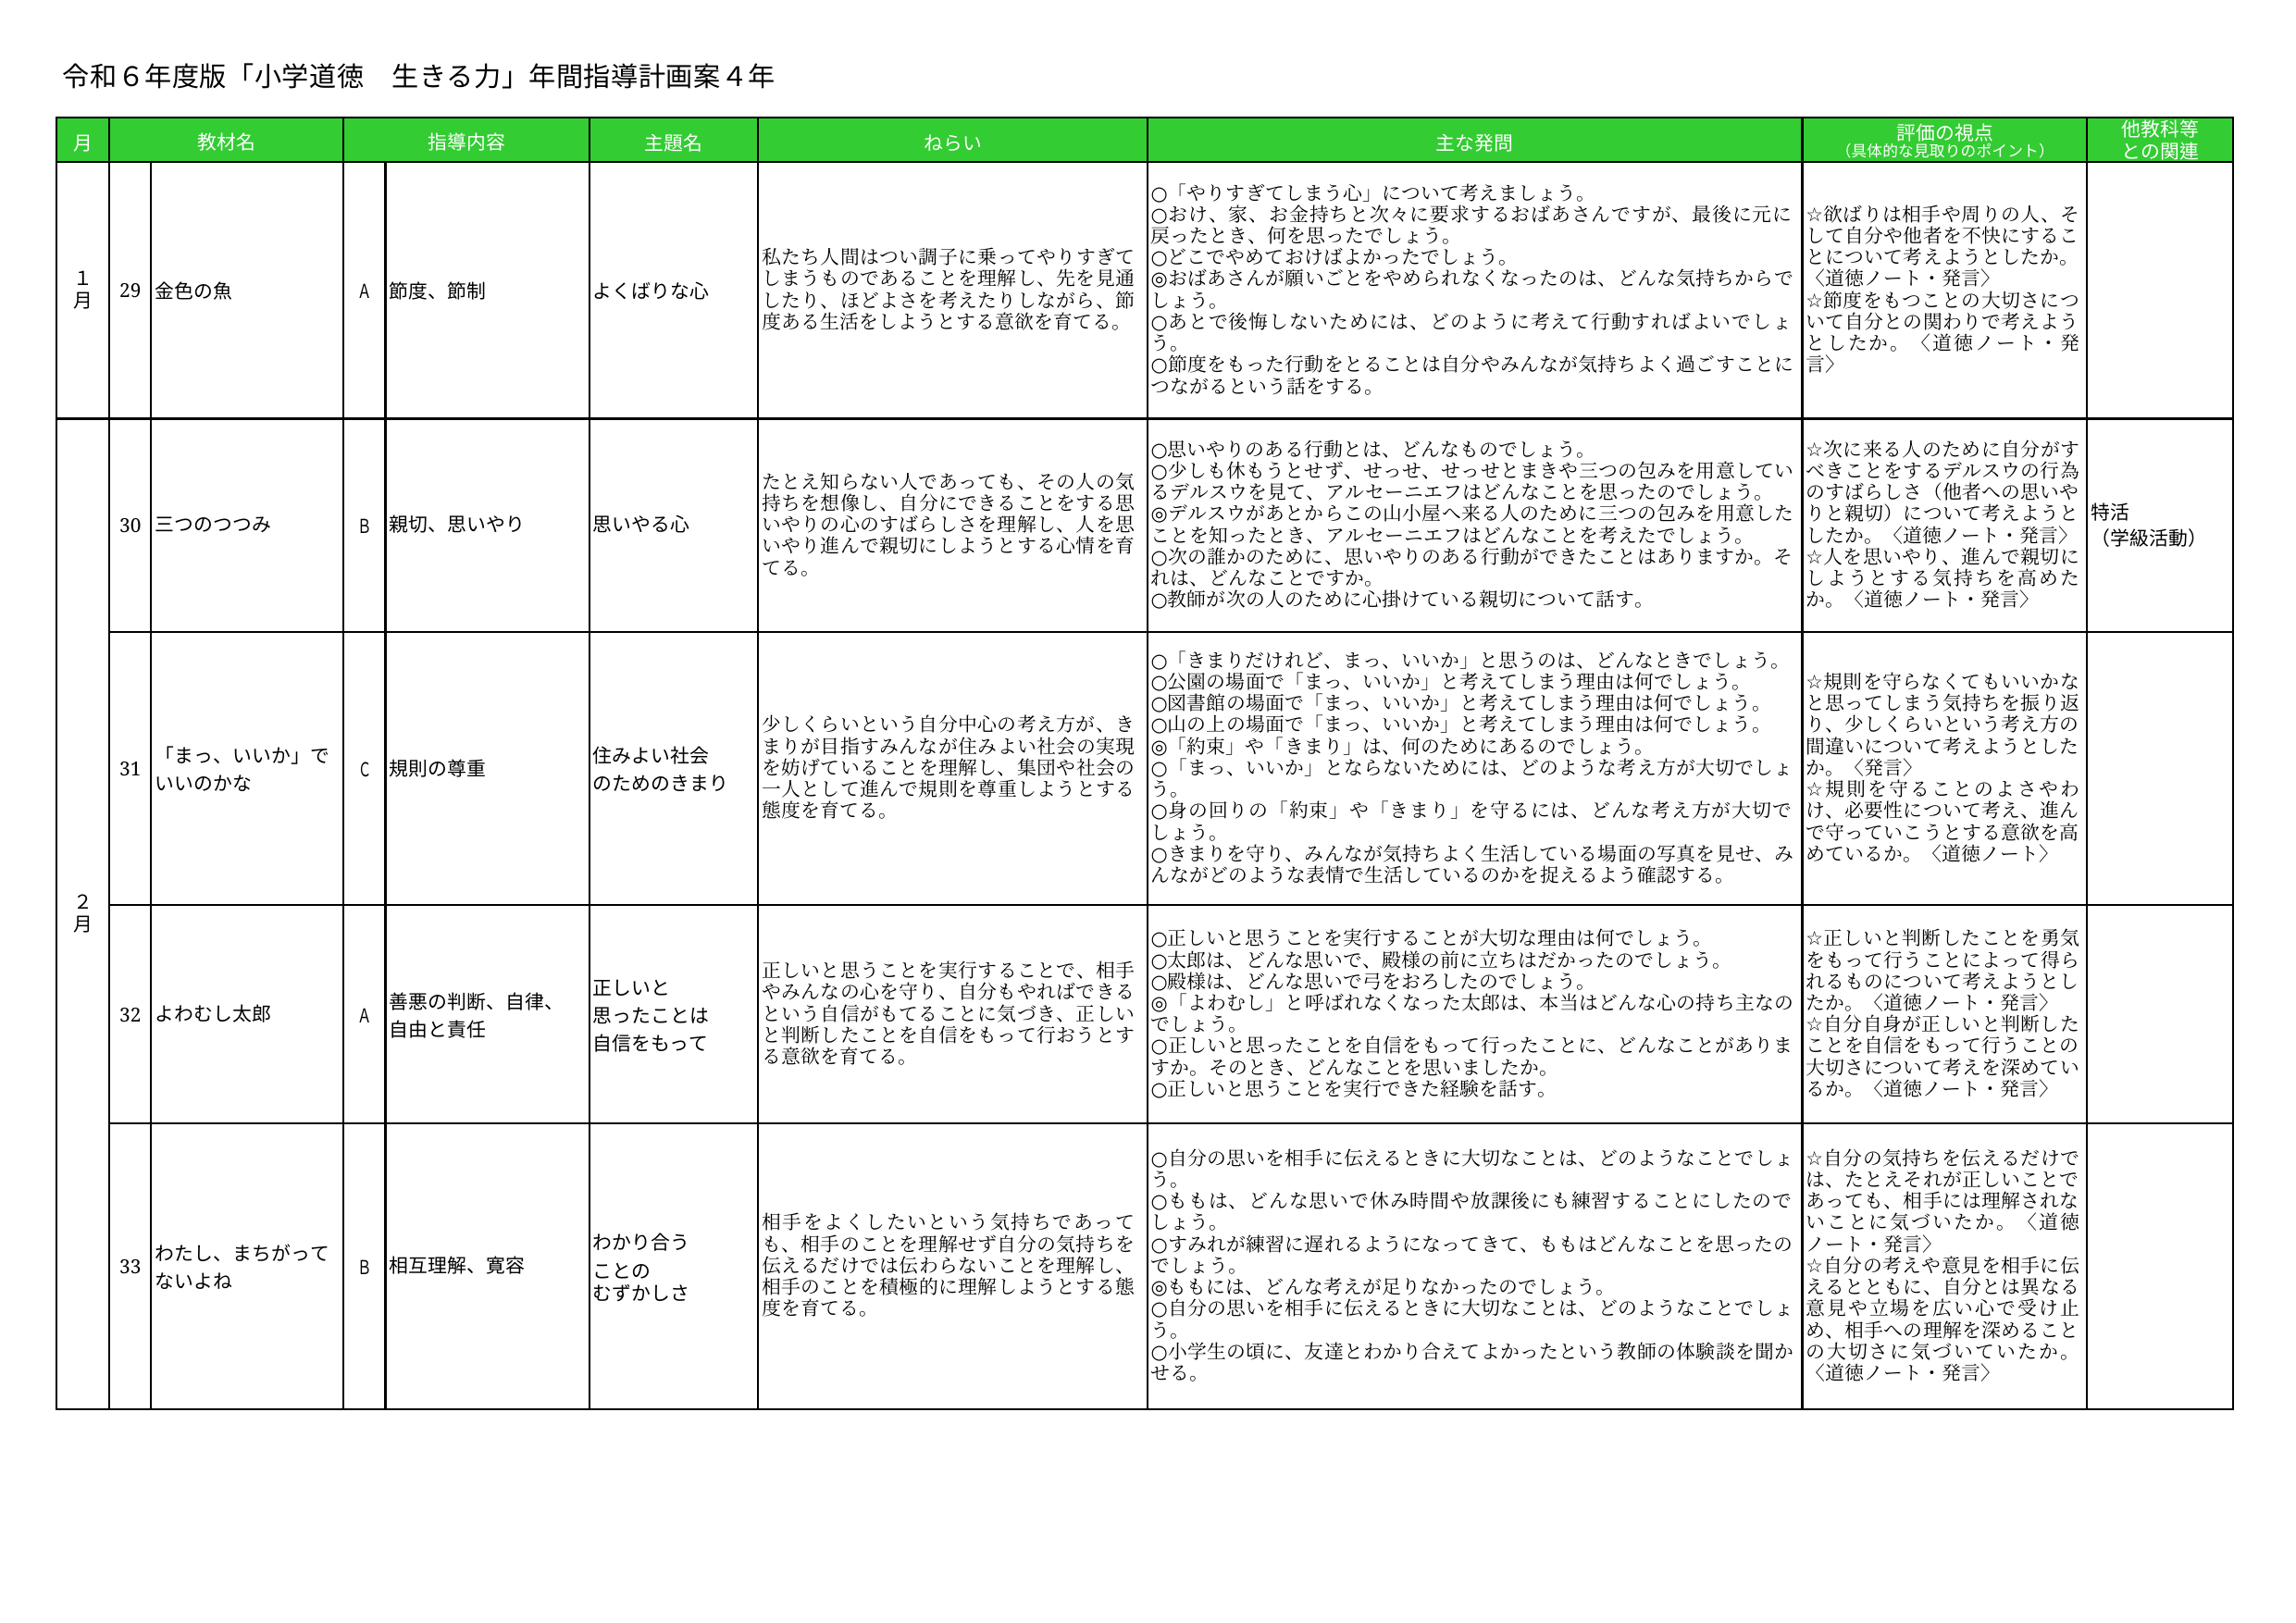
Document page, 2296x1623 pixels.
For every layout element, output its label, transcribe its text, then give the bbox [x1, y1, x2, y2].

table_cell ○正しいと思うことを実行することが大切な理由は何でしょう。 ○太郎は、どんな思いで、殿様の前に立ちはだかったのでしょう。 ○殿様は、どんな思いで弓をおろしたのでしょう。 ◎「よわむし」と呼ばれなくなった太郎は、本当はどんな心の持ち主なのでしょう。 ○正しいと思ったことを自信をもって行ったことに、どんなことがありますか。そのとき、どんなことを思いましたか。 ○正しいと思うことを実行できた経験を話す。 [1148, 906, 1801, 1122]
table_cell 少しくらいという自分中心の考え方が、きまりが目指すみんなが住みよい社会の実現を妨げていることを理解し、集団や社会の一人として進んで規則を尊重しようとする態度を育てる。 [759, 633, 1147, 904]
table_header ねらい [759, 118, 1147, 161]
table_cell 親切、思いやり [387, 420, 589, 631]
table_header 主題名 [590, 118, 757, 161]
table_cell ☆次に来る人のために自分がすべきことをするデルスウの行為のすばらしさ（他者への思いやりと親切）について考えようとしたか。〈道徳ノート・発言〉 ☆人を思いやり、進んで親切にしようとする気持ちを高めたか。〈道徳ノート・発言〉 [1804, 420, 2086, 631]
table_cell 30 [110, 420, 150, 631]
table_cell [2088, 906, 2232, 1122]
table_cell たとえ知らない人であっても、その人の気持ちを想像し、自分にできることをする思いやりの心のすばらしさを理解し、人を思いやり進んで親切にしようとする心情を育てる。 [759, 420, 1147, 631]
table_cell Ａ [344, 906, 384, 1122]
table_cell 正しいと思うことを実行することで、相手やみんなの心を守り、自分もやればできるという自信がもてることに気づき、正しいと判断したことを自信をもって行おうとする意欲を育てる。 [759, 906, 1147, 1122]
table_cell ☆正しいと判断したことを勇気をもって行うことによって得られるものについて考えようとしたか。〈道徳ノート・発言〉 ☆自分自身が正しいと判断したことを自信をもって行うことの大切さについて考えを深めているか。〈道徳ノート・発言〉 [1804, 906, 2086, 1122]
table_header 指導内容 [344, 118, 589, 161]
table_cell よわむし太郎 [152, 906, 342, 1122]
table_cell ２ 月 [57, 420, 108, 1408]
table_cell わたし、まちがってないよね [152, 1124, 342, 1408]
table_cell 「まっ、いいか」でいいのかな [152, 633, 342, 904]
table_cell 住みよい社会 のためのきまり [590, 633, 757, 904]
table_cell 節度、節制 [387, 163, 589, 417]
table_cell ○「やりすぎてしまう心」について考えましょう。 ○おけ、家、お金持ちと次々に要求するおばあさんですが、最後に元に戻ったとき、何を思ったでしょう。 ○どこでやめておけばよかったでしょう。 ◎おばあさんが願いごとをやめられなくなったのは、どんな気持ちからでしょう。 ○あとで後悔しないためには、どのように考えて行動すればよいでしょう。 ○節度をもった行動をとることは自分やみんなが気持ちよく過ごすことにつながるという話をする。 [1148, 163, 1801, 417]
table_cell [2088, 1124, 2232, 1408]
table_cell 正しいと 思ったことは 自信をもって [590, 906, 757, 1122]
table_cell 規則の尊重 [387, 633, 589, 904]
table_cell ☆自分の気持ちを伝えるだけでは、たとえそれが正しいことであっても、相手には理解されないことに気づいたか。〈道徳ノート・発言〉 ☆自分の考えや意見を相手に伝えるとともに、自分とは異なる意見や立場を広い心で受け止め、相手への理解を深めることの大切さに気づいていたか。〈道徳ノート・発言〉 [1804, 1124, 2086, 1408]
table_cell 私たち人間はつい調子に乗ってやりすぎてしまうものであることを理解し、先を見通したり、ほどよさを考えたりしながら、節度ある生活をしようとする意欲を育てる。 [759, 163, 1147, 417]
table_header 月 [57, 118, 108, 161]
table_header 教材名 [110, 118, 342, 161]
table_cell [2088, 633, 2232, 904]
table_cell [2088, 163, 2232, 417]
table_cell ☆欲ばりは相手や周りの人、そして自分や他者を不快にすることについて考えようとしたか。〈道徳ノート・発言〉 ☆節度をもつことの大切さについて自分との関わりで考えようとしたか。〈道徳ノート・発言〉 [1804, 163, 2086, 417]
table_cell Ｂ [344, 1124, 384, 1408]
table_cell ○思いやりのある行動とは、どんなものでしょう。 ○少しも休もうとせず、せっせ、せっせとまきや三つの包みを用意しているデルスウを見て、アルセーニエフはどんなことを思ったのでしょう。 ◎デルスウがあとからこの山小屋へ来る人のために三つの包みを用意したことを知ったとき、アルセーニエフはどんなことを考えたでしょう。 ○次の誰かのために、思いやりのある行動ができたことはありますか。それは、どんなことですか。 ○教師が次の人のために心掛けている親切について話す。 [1148, 420, 1801, 631]
table_cell 金色の魚 [152, 163, 342, 417]
table_cell 33 [110, 1124, 150, 1408]
table_cell 特活 （学級活動） [2088, 420, 2232, 631]
table_cell ○「きまりだけれど、まっ、いいか」と思うのは、どんなときでしょう。 ○公園の場面で「まっ、いいか」と考えてしまう理由は何でしょう。 ○図書館の場面で「まっ、いいか」と考えてしまう理由は何でしょう。 ○山の上の場面で「まっ、いいか」と考えてしまう理由は何でしょう。 ◎「約束」や「きまり」は、何のためにあるのでしょう。 ○「まっ、いいか」とならないためには、どのような考え方が大切でしょう。 ○身の回りの「約束」や「きまり」を守るには、どんな考え方が大切でしょう。 ○きまりを守り、みんなが気持ちよく生活している場面の写真を見せ、みんながどのような表情で生活しているのかを捉えるよう確認する。 [1148, 633, 1801, 904]
table_cell ☆規則を守らなくてもいいかなと思ってしまう気持ちを振り返り、少しくらいという考え方の間違いについて考えようとしたか。〈発言〉 ☆規則を守ることのよさやわけ、必要性について考え、進んで守っていこうとする意欲を高めているか。〈道徳ノート〉 [1804, 633, 2086, 904]
table_cell 29 [110, 163, 150, 417]
table_cell 三つのつつみ [152, 420, 342, 631]
table_cell Ｂ [344, 420, 384, 631]
table_cell 相手をよくしたいという気持ちであっても、相手のことを理解せず自分の気持ちを伝えるだけでは伝わらないことを理解し、相手のことを積極的に理解しようとする態度を育てる。 [759, 1124, 1147, 1408]
table_cell ○自分の思いを相手に伝えるときに大切なことは、どのようなことでしょう。 ○ももは、どんな思いで休み時間や放課後にも練習することにしたのでしょう。 ○すみれが練習に遅れるようになってきて、ももはどんなことを思ったのでしょう。 ◎ももには、どんな考えが足りなかったのでしょう。 ○自分の思いを相手に伝えるときに大切なことは、どのようなことでしょう。 ○小学生の頃に、友達とわかり合えてよかったという教師の体験談を聞かせる。 [1148, 1124, 1801, 1408]
table_header 他教科等 との関連 [2088, 118, 2232, 161]
table_cell １ 月 [57, 163, 108, 417]
table_cell 31 [110, 633, 150, 904]
table_cell 32 [110, 906, 150, 1122]
table_cell 相互理解、寛容 [387, 1124, 589, 1408]
table_cell 善悪の判断、自律、 自由と責任 [387, 906, 589, 1122]
table_cell わかり合う ことの むずかしさ [590, 1124, 757, 1408]
table_cell 思いやる心 [590, 420, 757, 631]
table_cell Ａ [344, 163, 384, 417]
table_header 主な発問 [1148, 118, 1801, 161]
table_cell よくばりな心 [590, 163, 757, 417]
table_header 評価の視点 （具体的な見取りのポイント） [1804, 118, 2086, 161]
table_cell Ｃ [344, 633, 384, 904]
